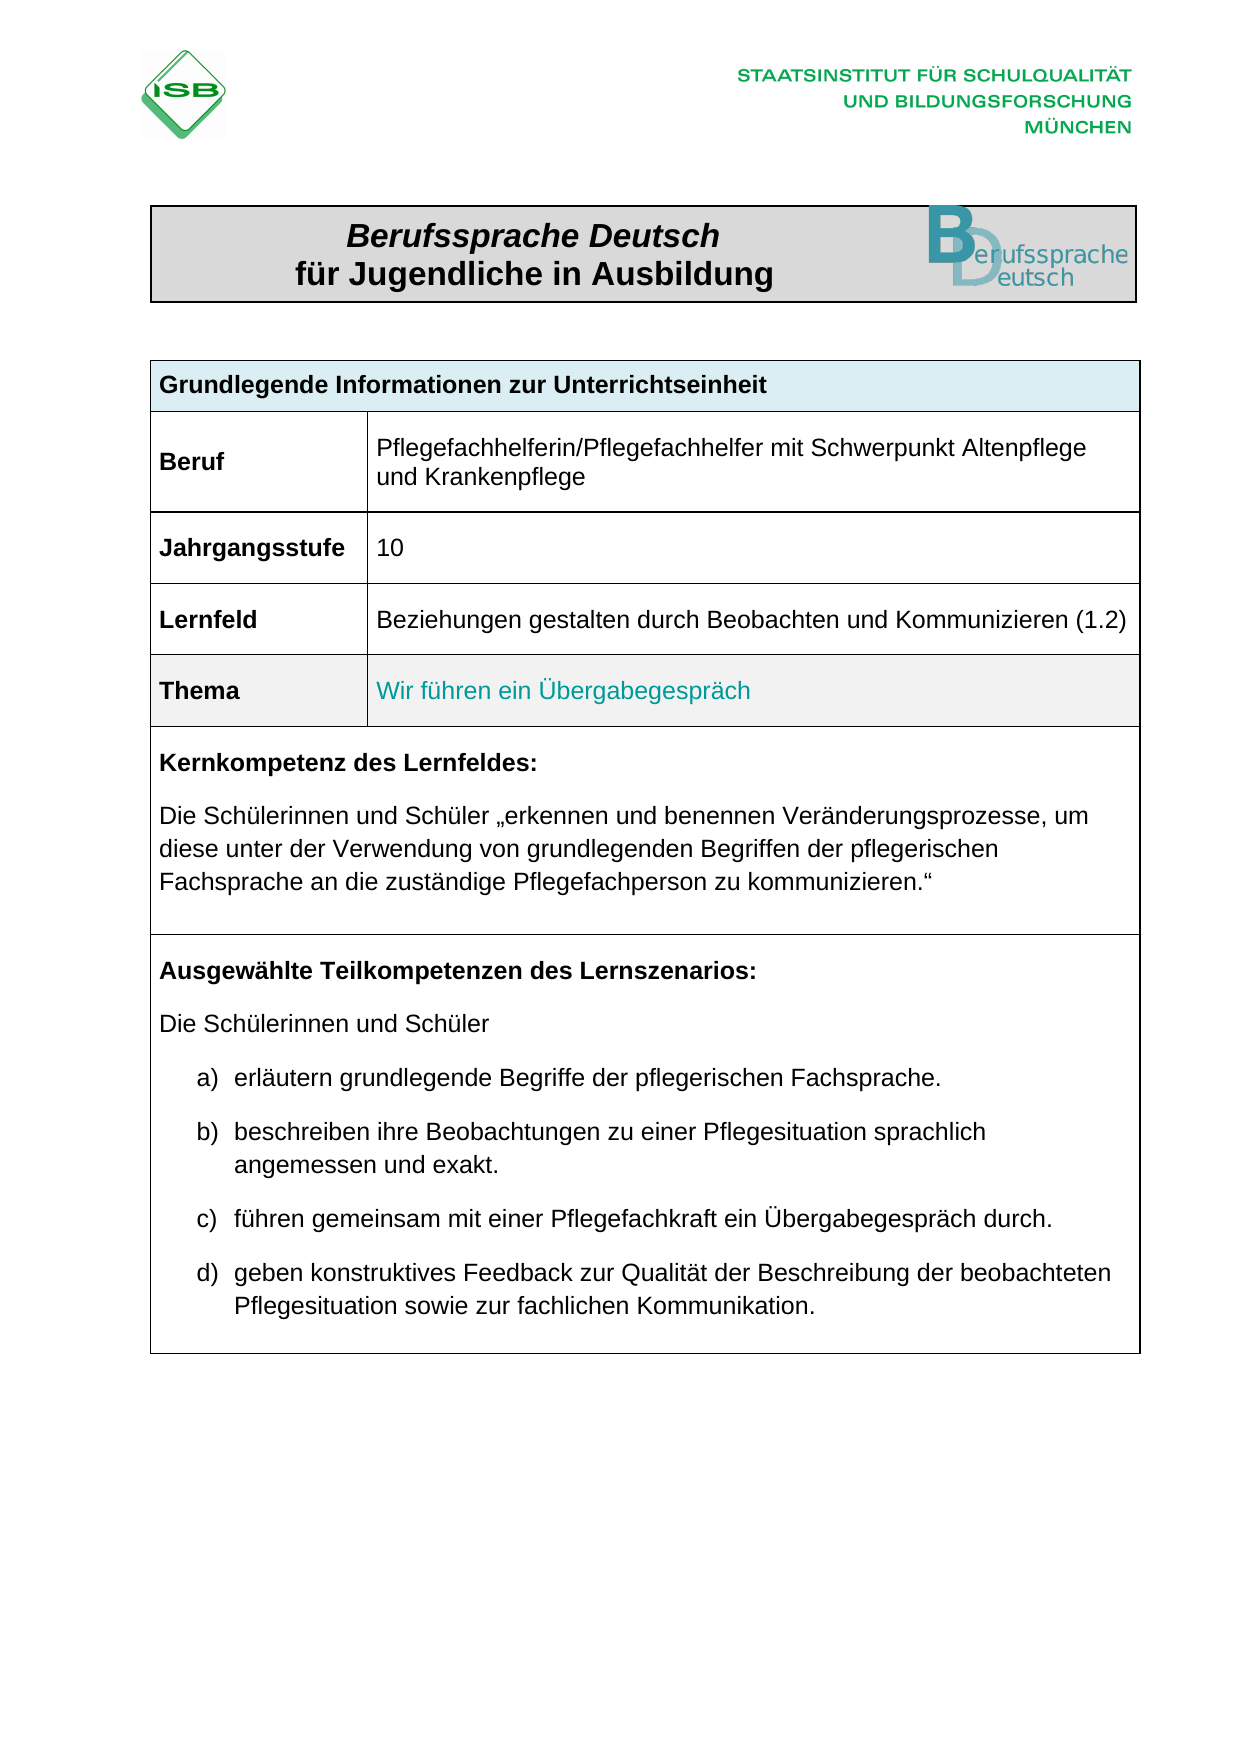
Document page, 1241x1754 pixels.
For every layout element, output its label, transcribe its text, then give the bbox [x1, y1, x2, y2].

table_cell Jahrgangsstufe [151, 513, 367, 583]
table_cell Ausgewählte Teilkompetenzen des Lernszenarios: Die Schülerinnen und Schüler erläutern grundlegende Begriffe der pflegerischen Fachsprache. beschreiben ihre Beobachtungen zu einer Pflegesituation sprachlich angemessen und exakt. führen gemeinsam mit einer Pflegefachkraft ein Übergabegespräch durch. geben konstruktives Feedback zur Qualität der Beschreibung der beobachteten Pflegesituation sowie zur fachlichen Kommunikation. [151, 935, 1139, 1353]
table_cell Beziehungen gestalten durch Beobachten und Kommunizieren (1.2) [368, 584, 1139, 654]
table_cell Kernkompetenz des Lernfeldes: Die Schülerinnen und Schüler „erkennen und benennen Veränderungsprozesse, um diese unter der Verwendung von grundlegenden Begriffen der pflegerischen Fachsprache an die zuständige Pflegefachperson zu kommunizieren.“ [151, 727, 1139, 934]
table_cell Thema [151, 655, 367, 726]
table_cell Wir führen ein Übergabegespräch [368, 655, 1139, 726]
table_header Berufssprache Deutsch für Jugendliche in Ausbildung [152, 207, 1135, 301]
table_cell Beruf [151, 412, 367, 511]
picture [732, 65, 1136, 139]
table_cell 10 [368, 513, 1139, 583]
table_header Grundlegende Informationen zur Unterrichtseinheit [151, 361, 1139, 411]
table_cell Lernfeld [151, 584, 367, 654]
table_cell Pflegefachhelferin/Pflegefachhelfer mit Schwerpunkt Altenpflege und Krankenpflege [368, 412, 1139, 511]
picture [928, 205, 1128, 286]
picture [141, 50, 226, 139]
